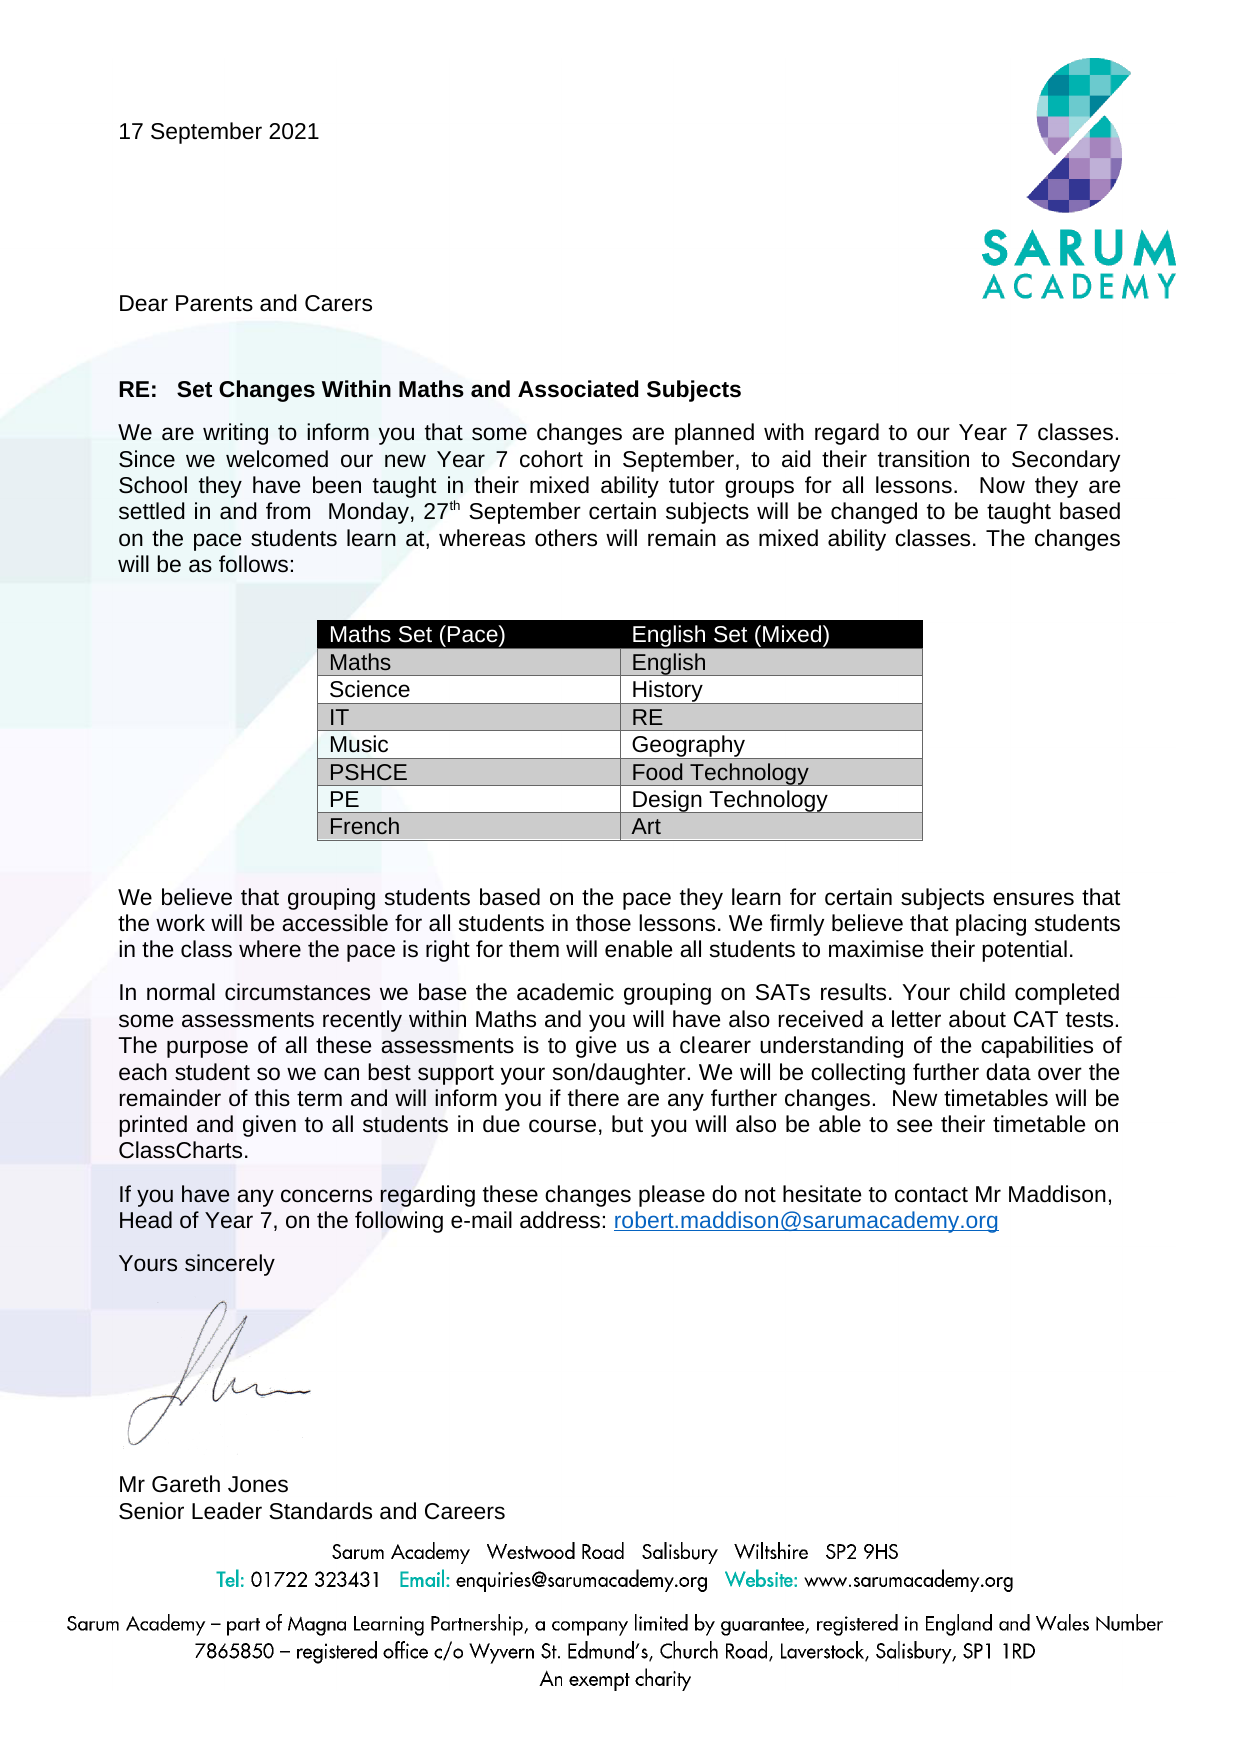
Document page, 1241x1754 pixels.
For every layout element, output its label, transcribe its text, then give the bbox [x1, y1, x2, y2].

table_cell PE [318, 786, 620, 812]
text Yours sincerely [118, 1250, 1122, 1276]
table_cell IT [318, 704, 620, 730]
table_cell History [621, 676, 922, 703]
table_cell French [318, 813, 620, 839]
table_cell English [621, 649, 922, 675]
table_cell Food Technology [621, 759, 922, 785]
table_cell Music [318, 731, 620, 757]
table_cell Science [318, 676, 620, 703]
table_cell PSHCE [318, 759, 620, 785]
text Dear Parents and Carers [118, 290, 1122, 317]
table_header English Set (Mixed) [621, 621, 922, 648]
text Mr Gareth Jones Senior Leader Standards and Careers [118, 1471, 1122, 1524]
table_cell Design Technology [621, 786, 922, 812]
text We believe that grouping students based on the pace they learn for certain subjects ensures that the work will be accessible for all students in those lessons. We firmly believe that placing students in the class where the pace is right for them will enable all students to maximise their potential. [118, 884, 1122, 963]
picture [0, 0, 1235, 1746]
table_cell RE [621, 704, 922, 730]
table_cell Geography [621, 731, 922, 757]
table_cell Maths [318, 649, 620, 675]
text In normal circumstances we base the academic grouping on SATs results. Your child completed some assessments recently within Maths and you will have also received a letter about CAT tests. The purpose of all these assessments is to give us a clearer understanding of the capabilities of each student so we can best support your son/daughter. We will be collecting further data over the remainder of this term and will inform you if there are any further changes. New timetables will be printed and given to all students in due course, but you will also be able to see their timetable on ClassCharts. [118, 979, 1122, 1164]
text We are writing to inform you that some changes are planned with regard to our Year 7 classes. Since we welcomed our new Year 7 cohort in September, to aid their transition to Secondary School they have been taught in their mixed ability tutor groups for all lessons. Now they are settled in and from Monday, 27th September certain subjects will be changed to be taught based on the pace students learn at, whereas others will remain as mixed ability classes. The changes will be as follows: [118, 419, 1122, 577]
text 17 September 2021 [118, 118, 1122, 144]
table_header Maths Set (Pace) [318, 621, 620, 648]
table_cell Art [621, 813, 922, 839]
text If you have any concerns regarding these changes please do not hesitate to contact Mr Maddison, Head of Year 7, on the following e-mail address: robert.maddison@sarumacademy.org [118, 1181, 1122, 1233]
text RE: Set Changes Within Maths and Associated Subjects [118, 376, 1122, 403]
